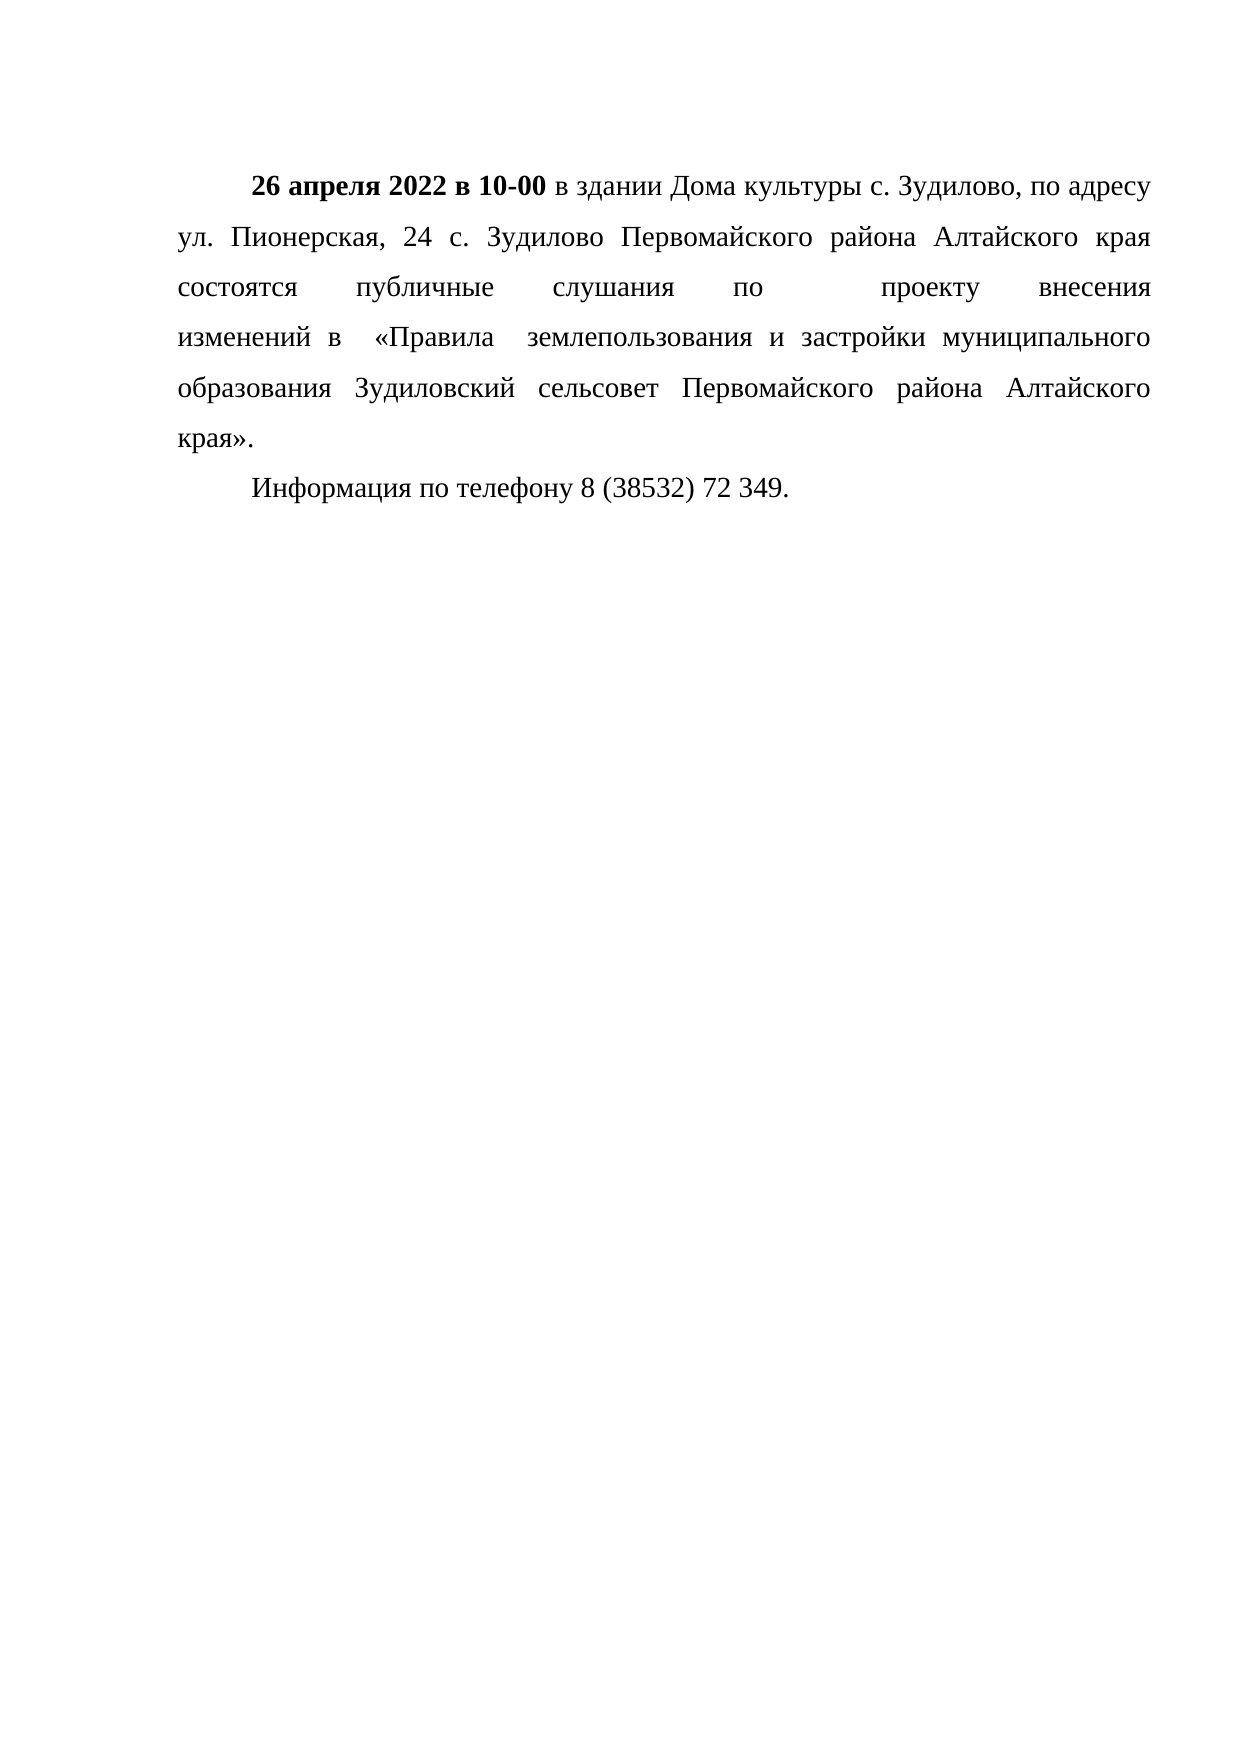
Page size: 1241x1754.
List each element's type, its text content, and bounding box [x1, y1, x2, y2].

text Информация по телефону 8 (38532) 72 349. [177, 470, 1152, 504]
text 26 апреля 2022 в 10-00 в здании Дома культуры с. Зудилово, по адресу ул. Пионерская, 24 с. Зудилово Первомайского района Алтайского края состоятся публичные слушания по проекту внесения изменений в «Правила землепользования и застройки муниципального образования Зудиловский сельсовет Первомайского района Алтайского края». [177, 168, 1152, 453]
